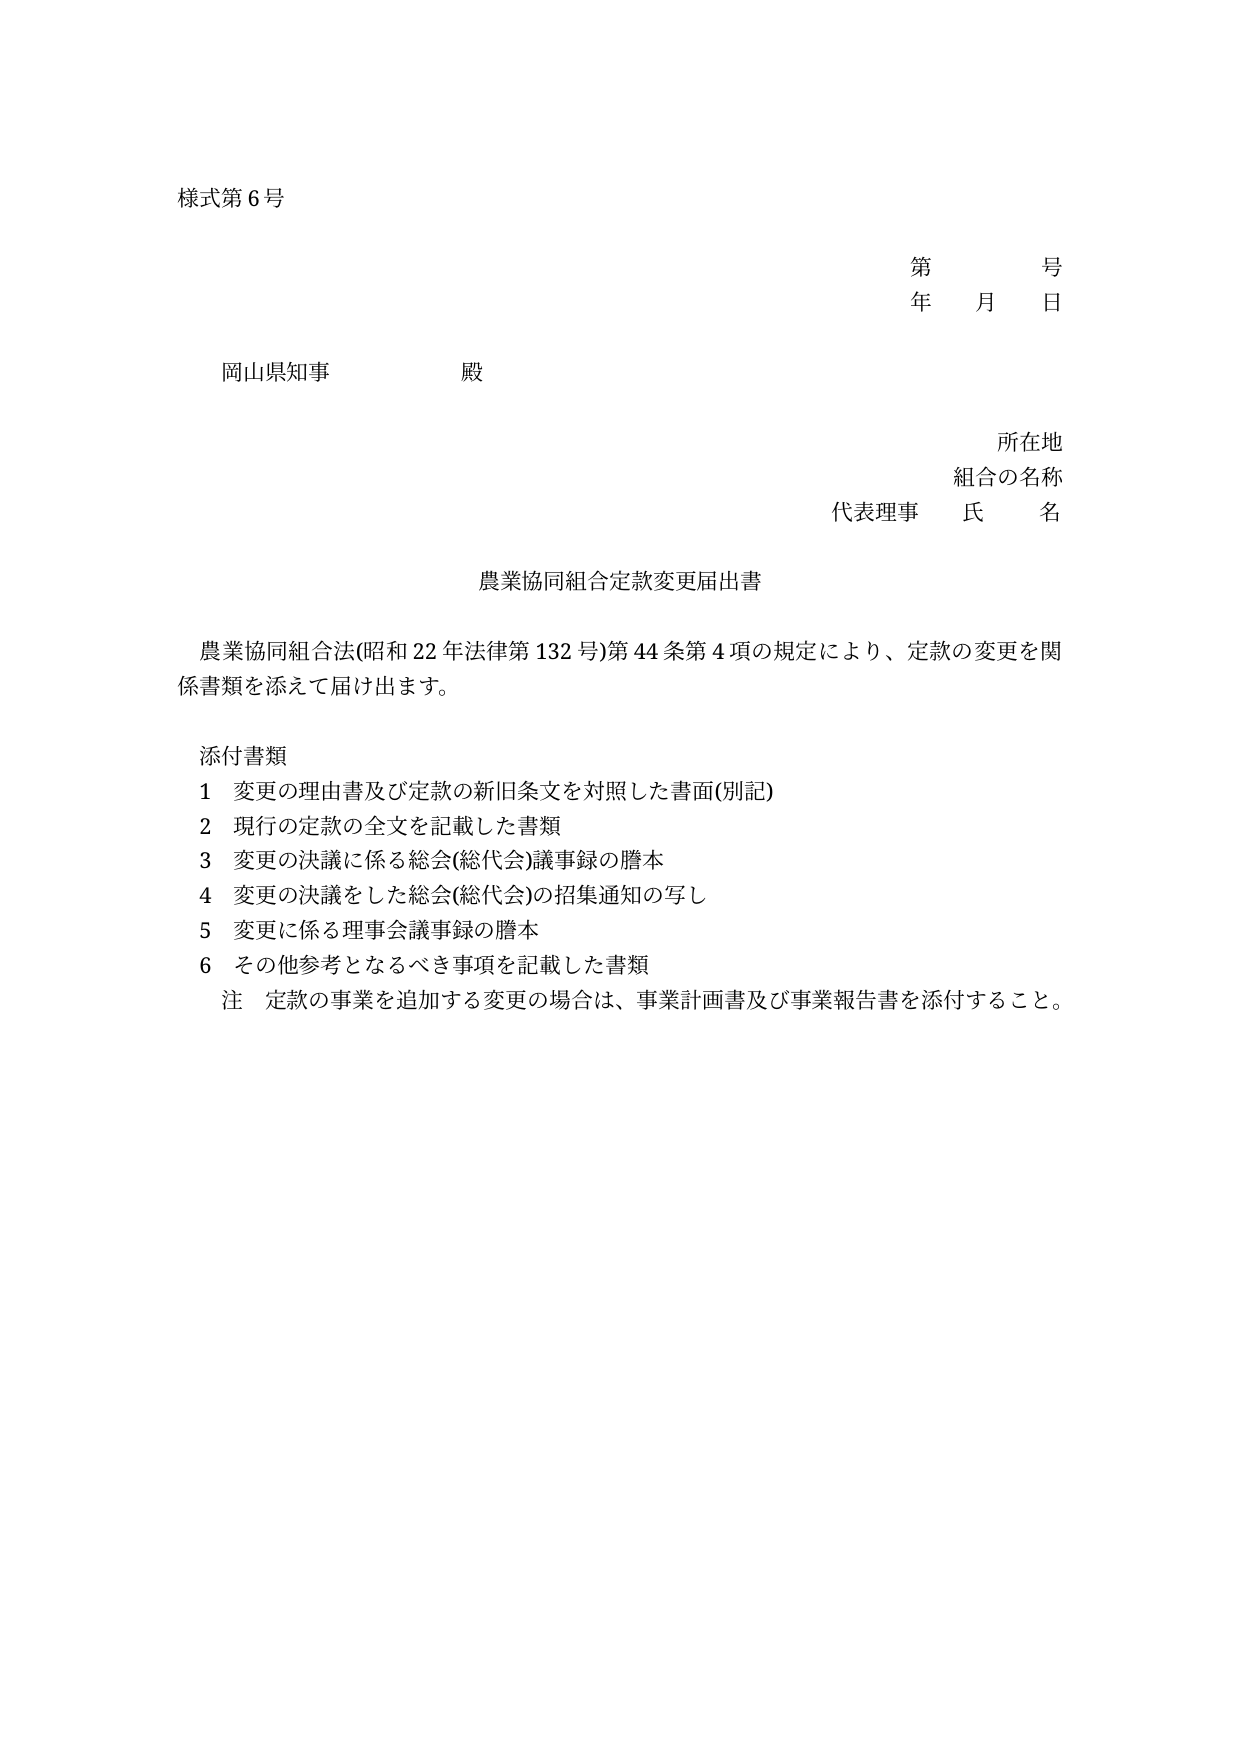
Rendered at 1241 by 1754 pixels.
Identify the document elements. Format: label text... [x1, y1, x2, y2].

text 1 変更の理由書及び定款の新旧条文を対照した書面(別記) [177, 772, 1063, 807]
text 3 変更の決議に係る総会(総代会)議事録の謄本 [177, 842, 1063, 877]
text 農業協同組合定款変更届出書 [177, 563, 1063, 598]
text 添付書類 [177, 737, 1063, 772]
text 年 月 日 [177, 284, 1063, 319]
text 農業協同組合法(昭和22年法律第132号)第44条第4項の規定により、定款の変更を関係書類を添えて届け出ます。 [177, 633, 1063, 702]
text 注 定款の事業を追加する変更の場合は、事業計画書及び事業報告書を添付すること。 [177, 982, 1063, 1017]
text 組合の名称 [177, 458, 1063, 493]
text 2 現行の定款の全文を記載した書類 [177, 807, 1063, 842]
text 岡山県知事 殿 [177, 353, 1063, 388]
text 様式第6号 [177, 179, 1063, 214]
text 5 変更に係る理事会議事録の謄本 [177, 912, 1063, 947]
text 第 号 [177, 249, 1063, 284]
text 所在地 [177, 423, 1063, 458]
text 代表理事 氏名 [177, 493, 1063, 528]
text 4 変更の決議をした総会(総代会)の招集通知の写し [177, 877, 1063, 912]
text 6 その他参考となるべき事項を記載した書類 [177, 947, 1063, 982]
